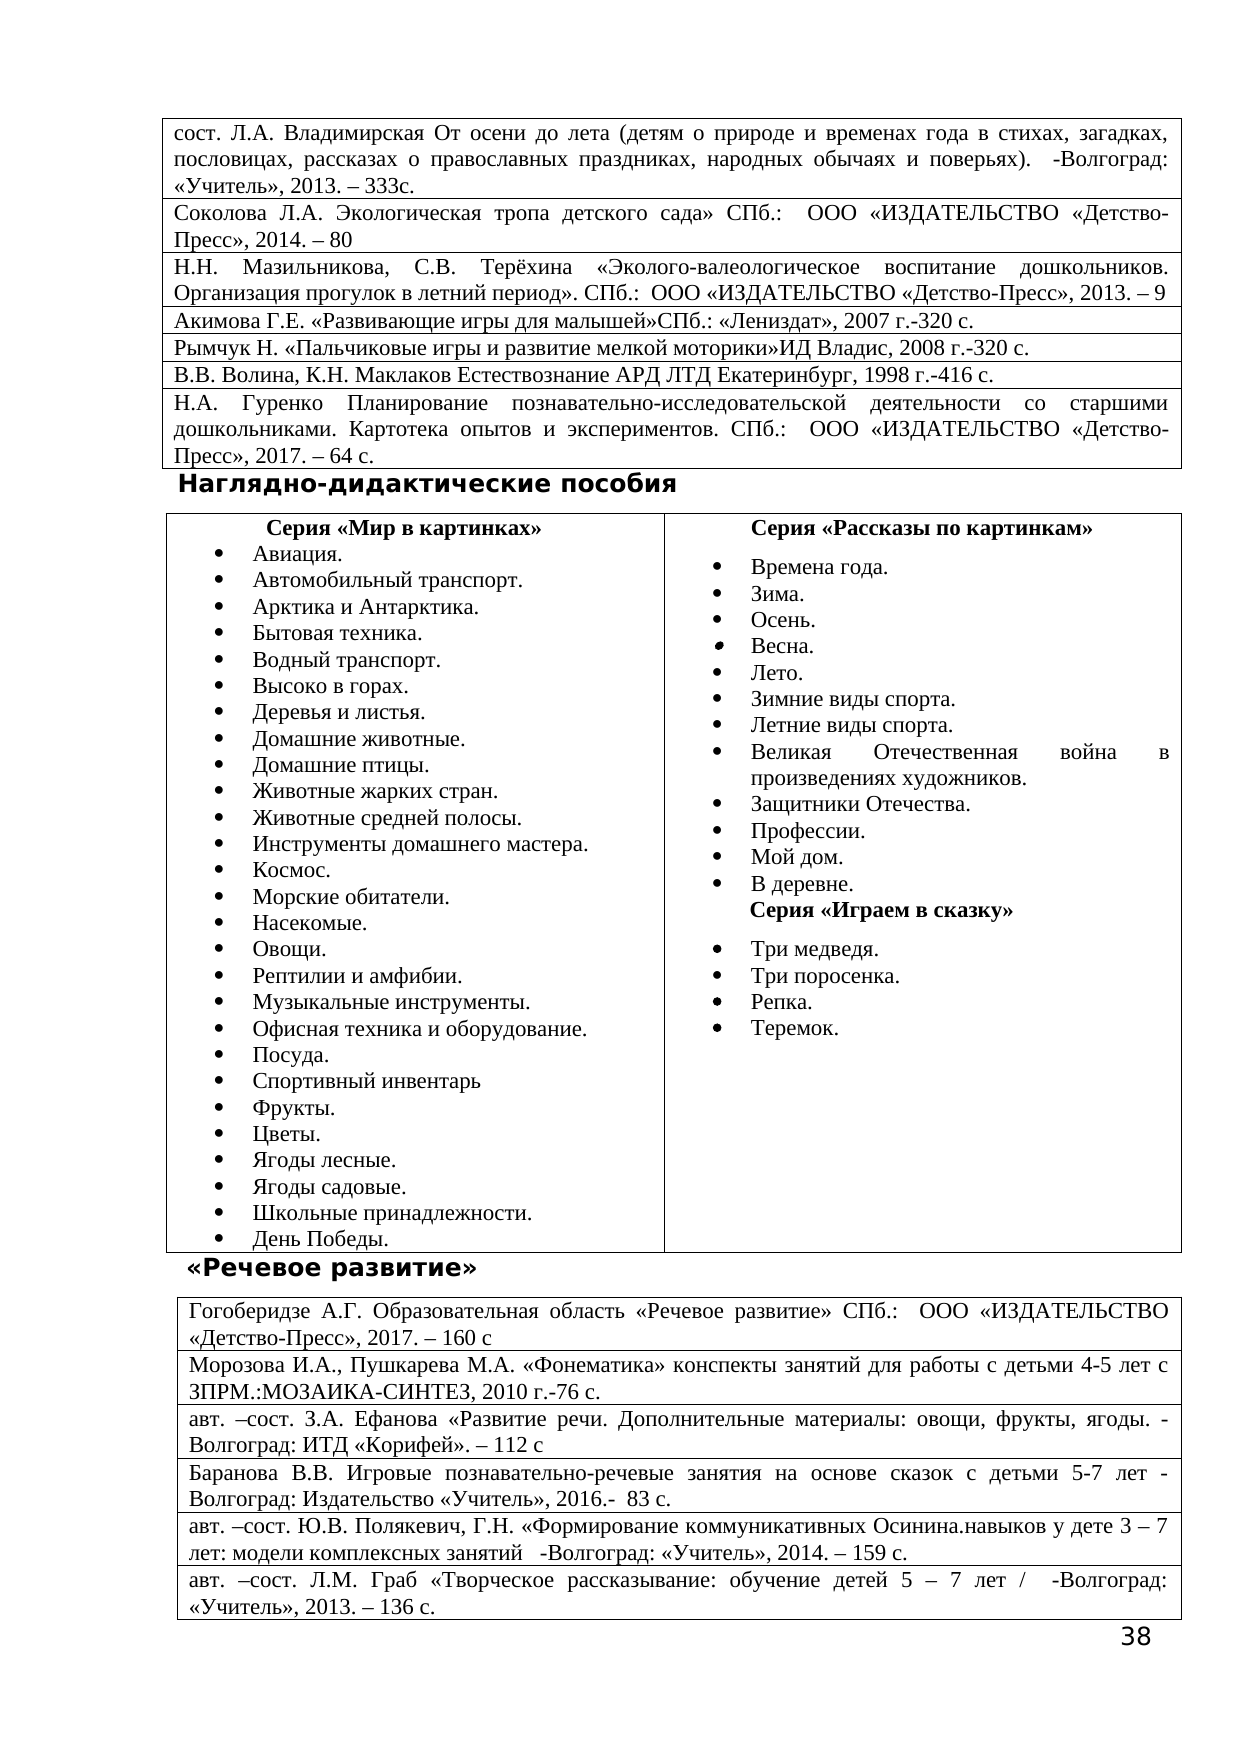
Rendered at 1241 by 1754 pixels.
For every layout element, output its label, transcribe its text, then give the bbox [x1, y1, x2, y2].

table_header Серия «Мир в картинках» Авиация. Автомобильный транспорт. Арктика и Антарктика. Бытовая техника. Водный транспорт. Высоко в горах. Деревья и листья. Домашние животные. Домашние птицы. Животные жарких стран. Животные средней полосы. Инструменты домашнего мастера. Космос. Морские обитатели. Насекомые. Овощи. Рептилии и амфибии. Музыкальные инструменты. Офисная техника и оборудование. Посуда. Спортивный инвентарь Фрукты. Цветы. Ягоды лесные. Ягоды садовые. Школьные принадлежности. День Победы. [167, 514, 664, 1252]
table_cell авт. –сост. Ю.В. Полякевич, Г.Н. «Формирование коммуникативных Осинина.навыков у дете 3 – 7 лет: модели комплексных занятий -Волгоград: «Учитель», 2014. – 159 с. [178, 1513, 1181, 1565]
table_cell В.В. Волина, К.Н. Маклаков Естествознание АРД ЛТД Екатеринбург, 1998 г.-416 с. [163, 362, 1181, 388]
table_cell Н.А. Гуренко Планирование познавательно-исследовательской деятельности со старшими дошкольниками. Картотека опытов и экспериментов. СПб.: ООО «ИЗДАТЕЛЬСТВО «Детство-Пресс», 2017. – 64 с. [163, 389, 1181, 468]
table_cell Морозова И.А., Пушкарева М.А. «Фонематика» конспекты занятий для работы с детьми 4-5 лет с ЗПРМ.:МОЗАИКА-СИНТЕЗ, 2010 г.-76 с. [178, 1351, 1181, 1404]
table_cell сост. Л.А. Владимирская От осени до лета (детям о природе и временах года в стихах, загадках, пословицах, рассказах о православных праздниках, народных обычаях и поверьях). -Волгоград: «Учитель», 2013. – 333с. [163, 119, 1181, 198]
text Наглядно-дидактические пособия [177, 469, 1152, 498]
text «Речевое развитие» [177, 1253, 1152, 1282]
table_cell Н.Н. Мазильникова, С.В. Терёхина «Эколого-валеологическое воспитание дошкольников. Организация прогулок в летний период». СПб.: ООО «ИЗДАТЕЛЬСТВО «Детство-Пресс», 2013. – 9 [163, 253, 1181, 306]
table_cell Соколова Л.А. Экологическая тропа детского сада» СПб.: ООО «ИЗДАТЕЛЬСТВО «Детство-Пресс», 2014. – 80 [163, 199, 1181, 252]
table_cell Рымчук Н. «Пальчиковые игры и развитие мелкой моторики»ИД Владис, 2008 г.-320 с. [163, 334, 1181, 361]
table_header Серия «Рассказы по картинкам» Времена года. Зима. Осень. Весна. Лето. Зимние виды спорта. Летние виды спорта. Великая Отечественная война в произведениях художников. Защитники Отечества. Профессии. Мой дом. В деревне. Серия «Играем в сказку» Три медведя. Три поросенка. Репка. Теремок. [665, 514, 1181, 1252]
table_cell авт. –сост. Л.М. Граб «Творческое рассказывание: обучение детей 5 – 7 лет / -Волгоград: «Учитель», 2013. – 136 с. [178, 1566, 1181, 1619]
table_cell авт. –сост. З.А. Ефанова «Развитие речи. Дополнительные материалы: овощи, фрукты, ягоды. -Волгоград: ИТД «Корифей». – 112 с [178, 1405, 1181, 1458]
table_header Гогоберидзе А.Г. Образовательная область «Речевое развитие» СПб.: ООО «ИЗДАТЕЛЬСТВО «Детство-Пресс», 2017. – 160 с [178, 1298, 1181, 1350]
table_cell Баранова В.В. Игровые познавательно-речевые занятия на основе сказок с детьми 5-7 лет -Волгоград: Издательство «Учитель», 2016.- 83 с. [178, 1459, 1181, 1512]
table_cell Акимова Г.Е. «Развивающие игры для малышей»СПб.: «Лениздат», 2007 г.-320 с. [163, 307, 1181, 333]
